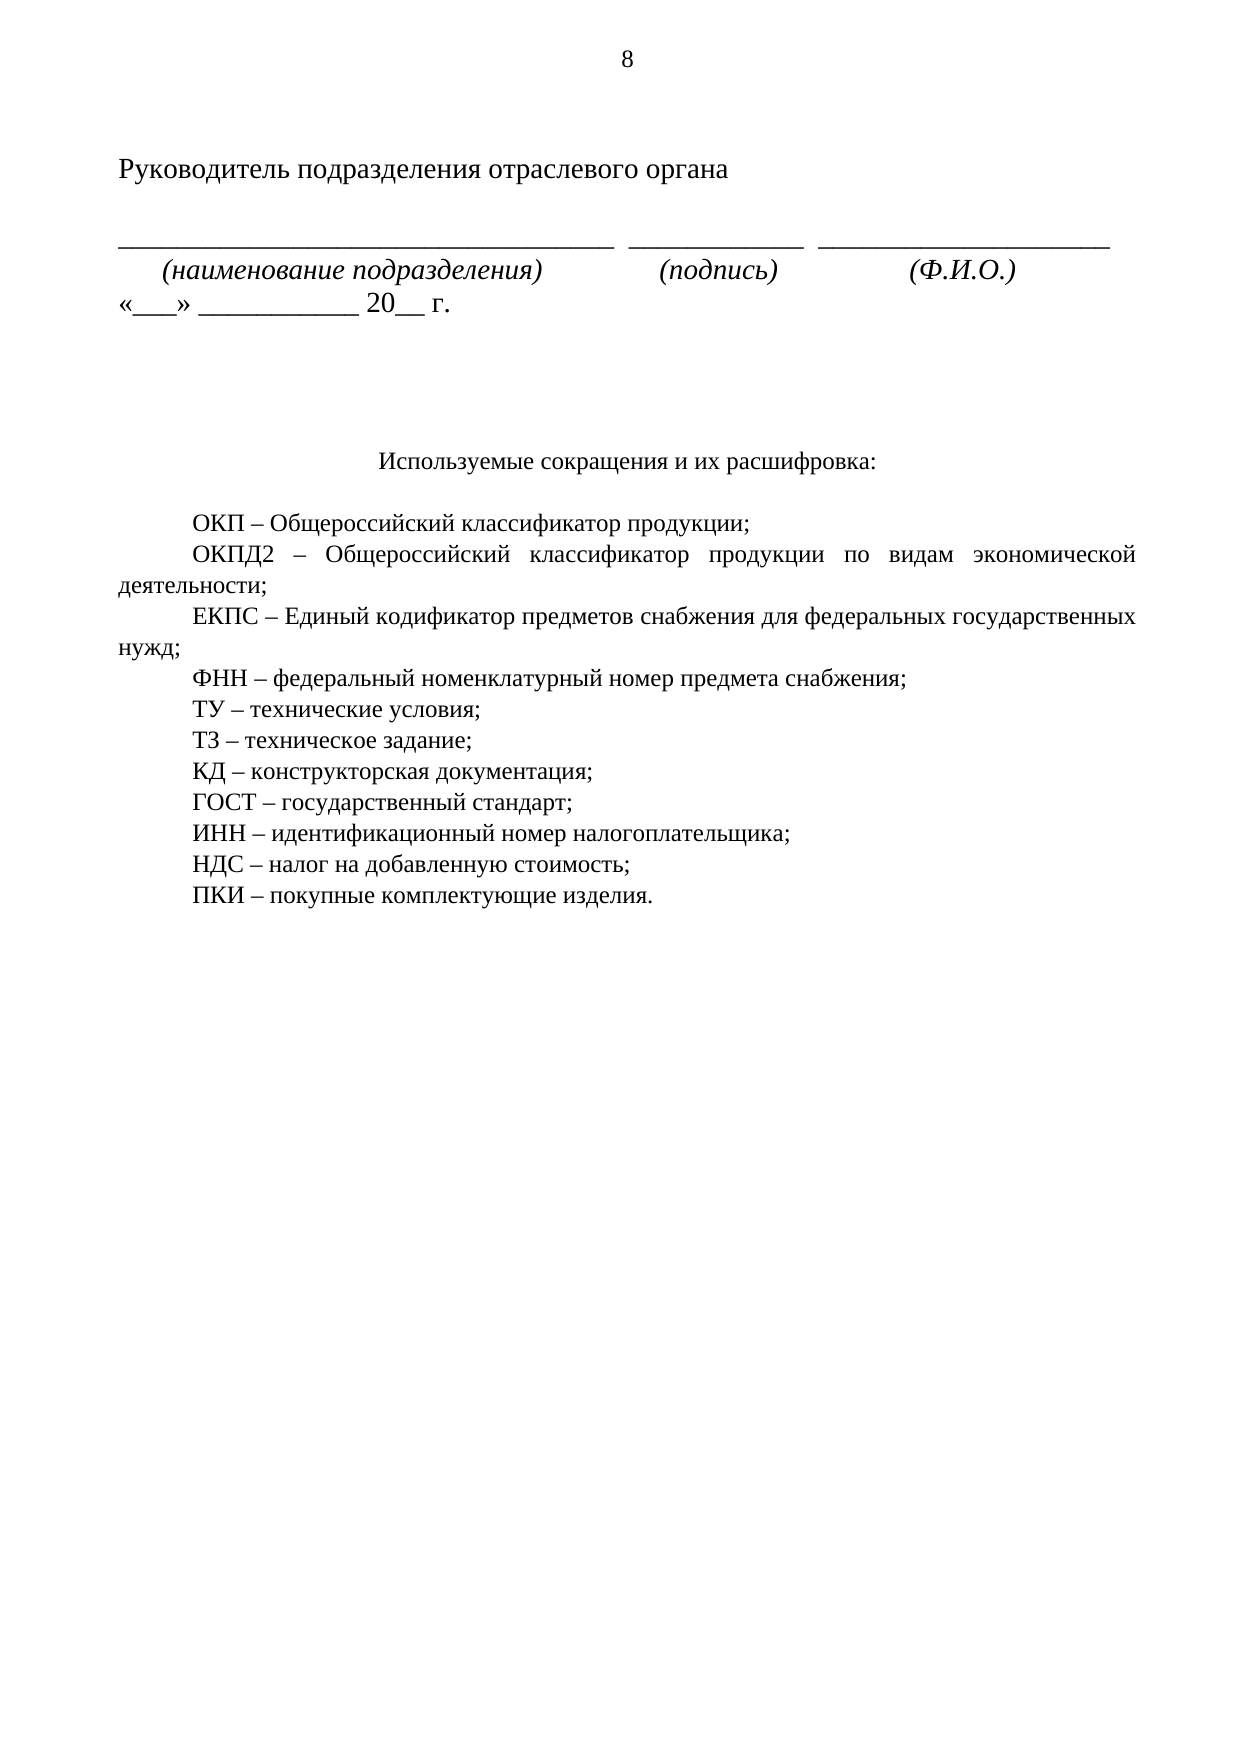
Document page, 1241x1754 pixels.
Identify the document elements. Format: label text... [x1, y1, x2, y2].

text ОКПД2 – Общероссийский классификатор продукции по видам экономической деятельности; [118, 539, 1137, 599]
text ЕКПС – Единый кодификатор предметов снабжения для федеральных государственных нужд; [118, 601, 1137, 661]
text ПКИ – покупные комплектующие изделия. [118, 880, 1137, 909]
text ФНН – федеральный номенклатурный номер предмета снабжения; [118, 663, 1137, 692]
text НДС – налог на добавленную стоимость; [118, 849, 1137, 878]
text ИНН – идентификационный номер налогоплательщика; [118, 818, 1137, 847]
text «___» ___________ 20__ г. [118, 286, 1137, 319]
text КД – конструкторская документация; [118, 756, 1137, 785]
text ТЗ – техническое задание; [118, 725, 1137, 754]
text ОКП – Общероссийский классификатор продукции; [118, 508, 1137, 537]
text (наименование подразделения) (подпись) (Ф.И.О.) [118, 252, 1137, 286]
text ТУ – технические условия; [118, 694, 1137, 723]
text Руководитель подразделения отраслевого органа [118, 151, 1137, 185]
text __________________________________ ____________ ____________________ [118, 218, 1137, 252]
text ГОСТ – государственный стандарт; [118, 787, 1137, 816]
text Используемые сокращения и их расшифровка: [118, 446, 1137, 474]
